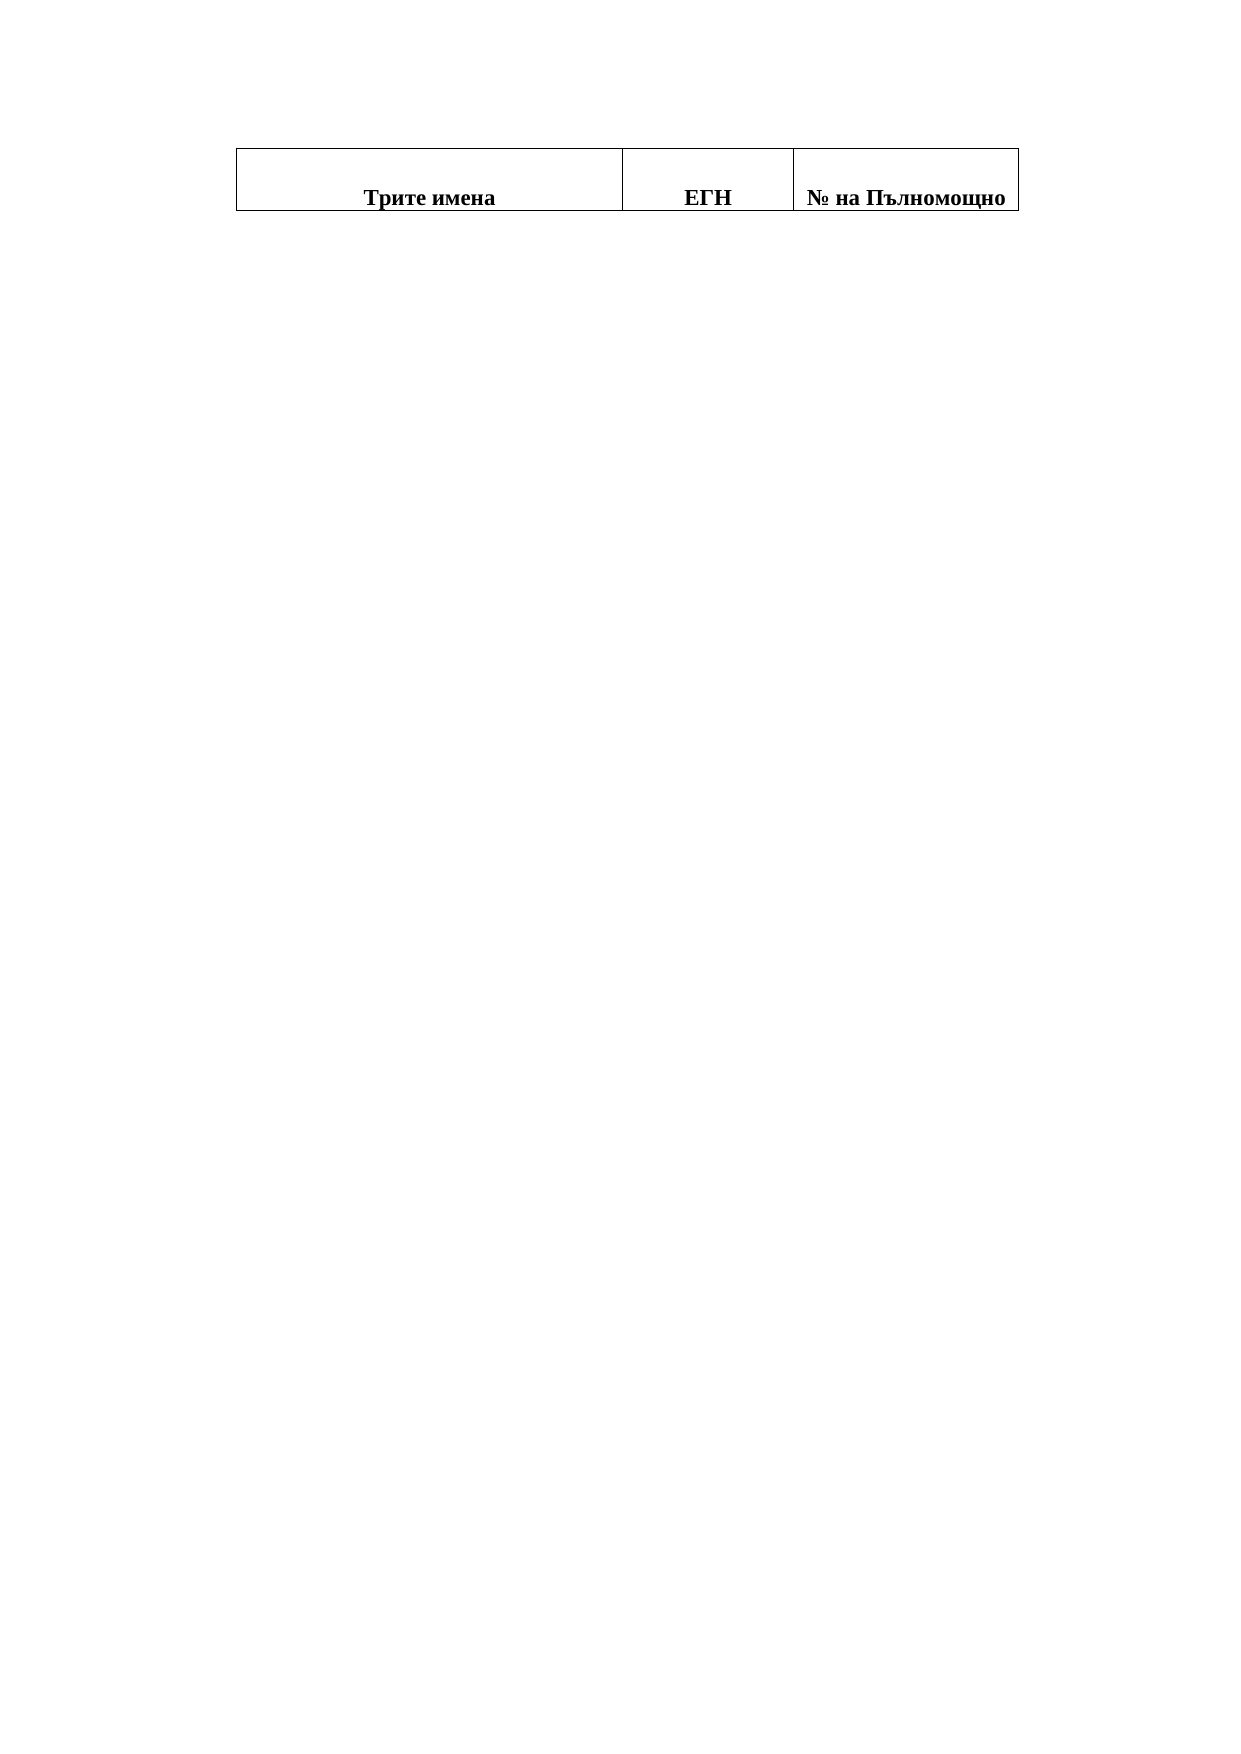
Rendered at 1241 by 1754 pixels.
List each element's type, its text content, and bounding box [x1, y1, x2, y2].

table_header Трите имена [237, 149, 622, 210]
table_header № на Пълномощно [794, 149, 1018, 210]
table_header ЕГН [623, 149, 793, 210]
